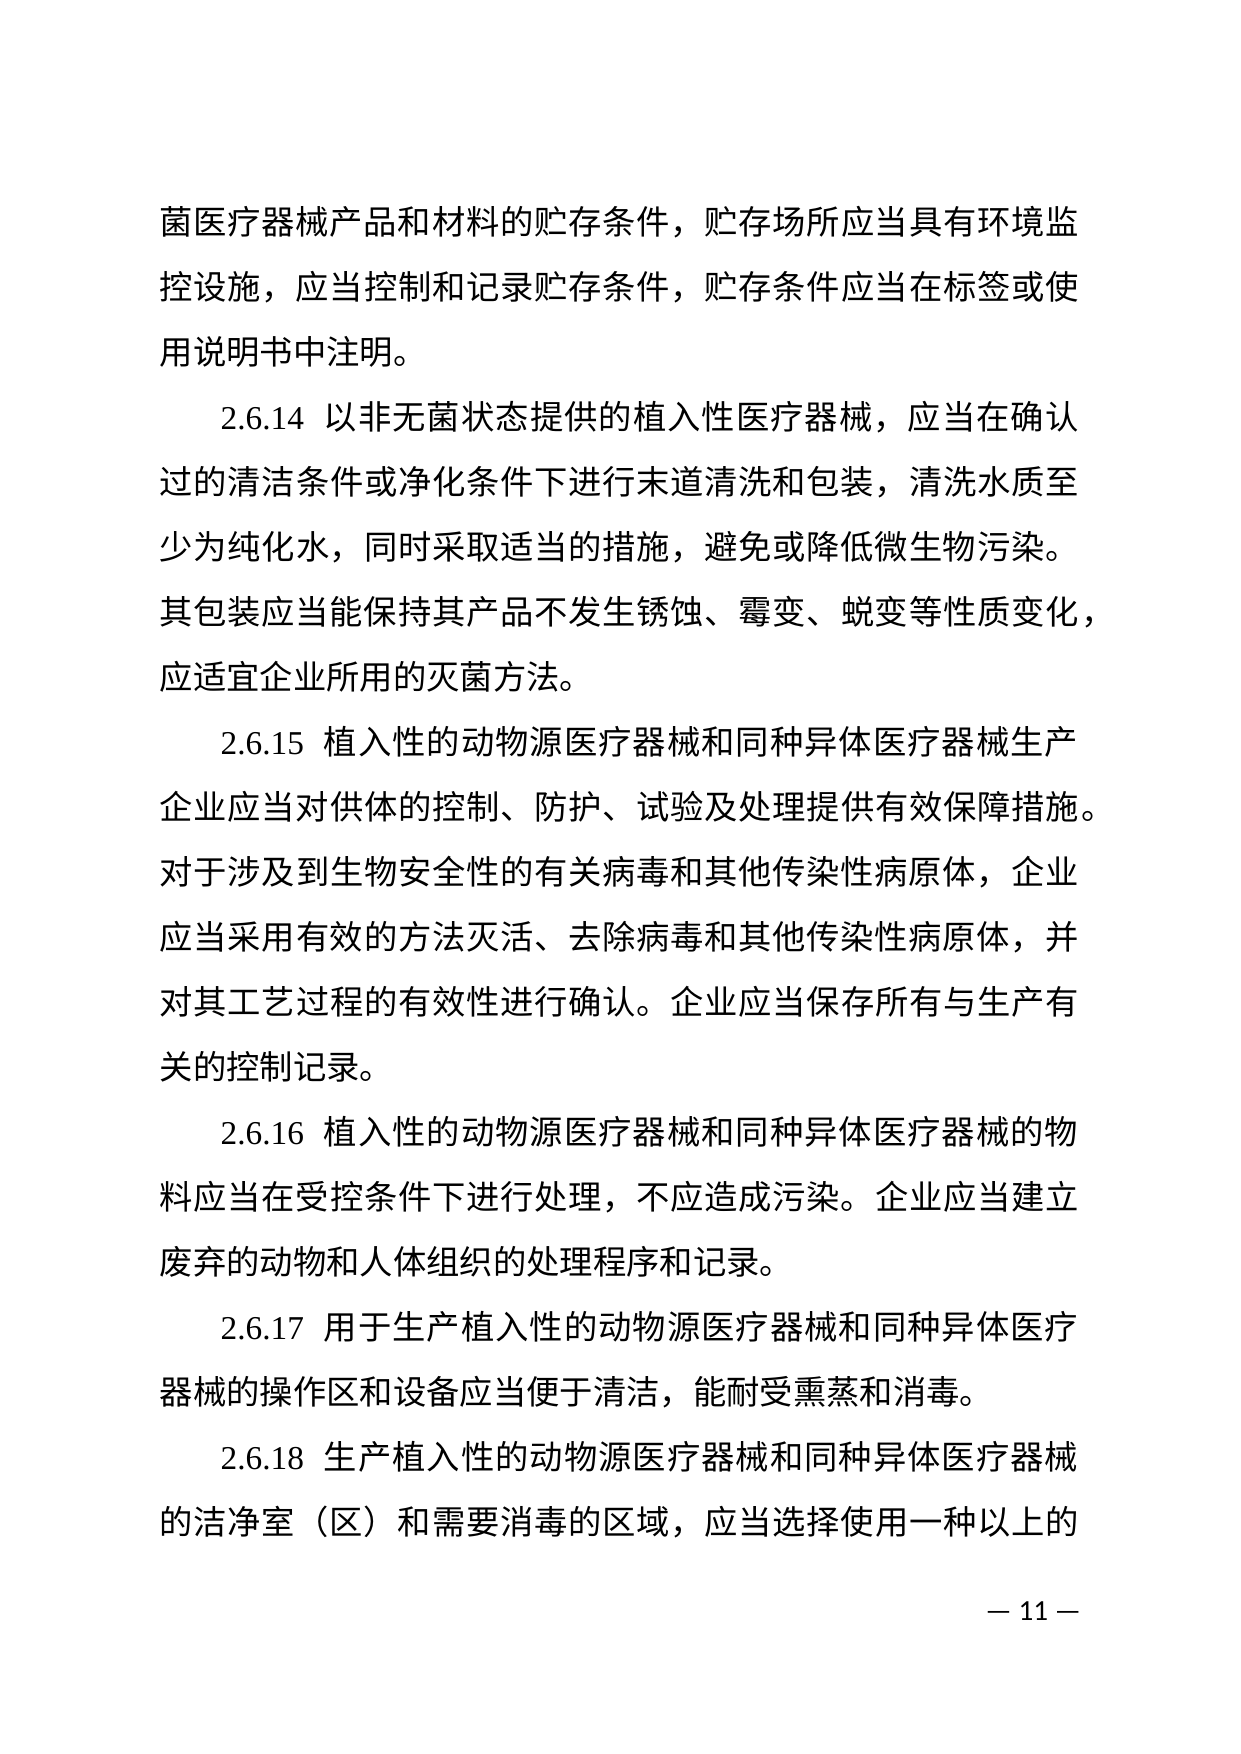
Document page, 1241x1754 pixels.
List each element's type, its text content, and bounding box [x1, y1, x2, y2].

text 2.6.17 用于生产植入性的动物源医疗器械和同种异体医疗器械的操作区和设备应当便于清洁，能耐受熏蒸和消毒。 [159, 1292, 1081, 1422]
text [159, 187, 1081, 382]
text 2.6.14 以非无菌状态提供的植入性医疗器械，应当在确认过的清洁条件或净化条件下进行末道清洗和包装，清洗水质至少为纯化水，同时采取适当的措施，避免或降低微生物污染。其包装应当能保持其产品不发生锈蚀、霉变、蜕变等性质变化，应适宜企业所用的灭菌方法。 [159, 382, 1081, 707]
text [159, 1422, 1081, 1552]
text 2.6.16 植入性的动物源医疗器械和同种异体医疗器械的物料应当在受控条件下进行处理，不应造成污染。企业应当建立废弃的动物和人体组织的处理程序和记录。 [159, 1097, 1081, 1292]
text 2.6.15 植入性的动物源医疗器械和同种异体医疗器械生产企业应当对供体的控制、防护、试验及处理提供有效保障措施。对于涉及到生物安全性的有关病毒和其他传染性病原体，企业应当采用有效的方法灭活、去除病毒和其他传染性病原体，并对其工艺过程的有效性进行确认。企业应当保存所有与生产有关的控制记录。 [159, 707, 1081, 1097]
